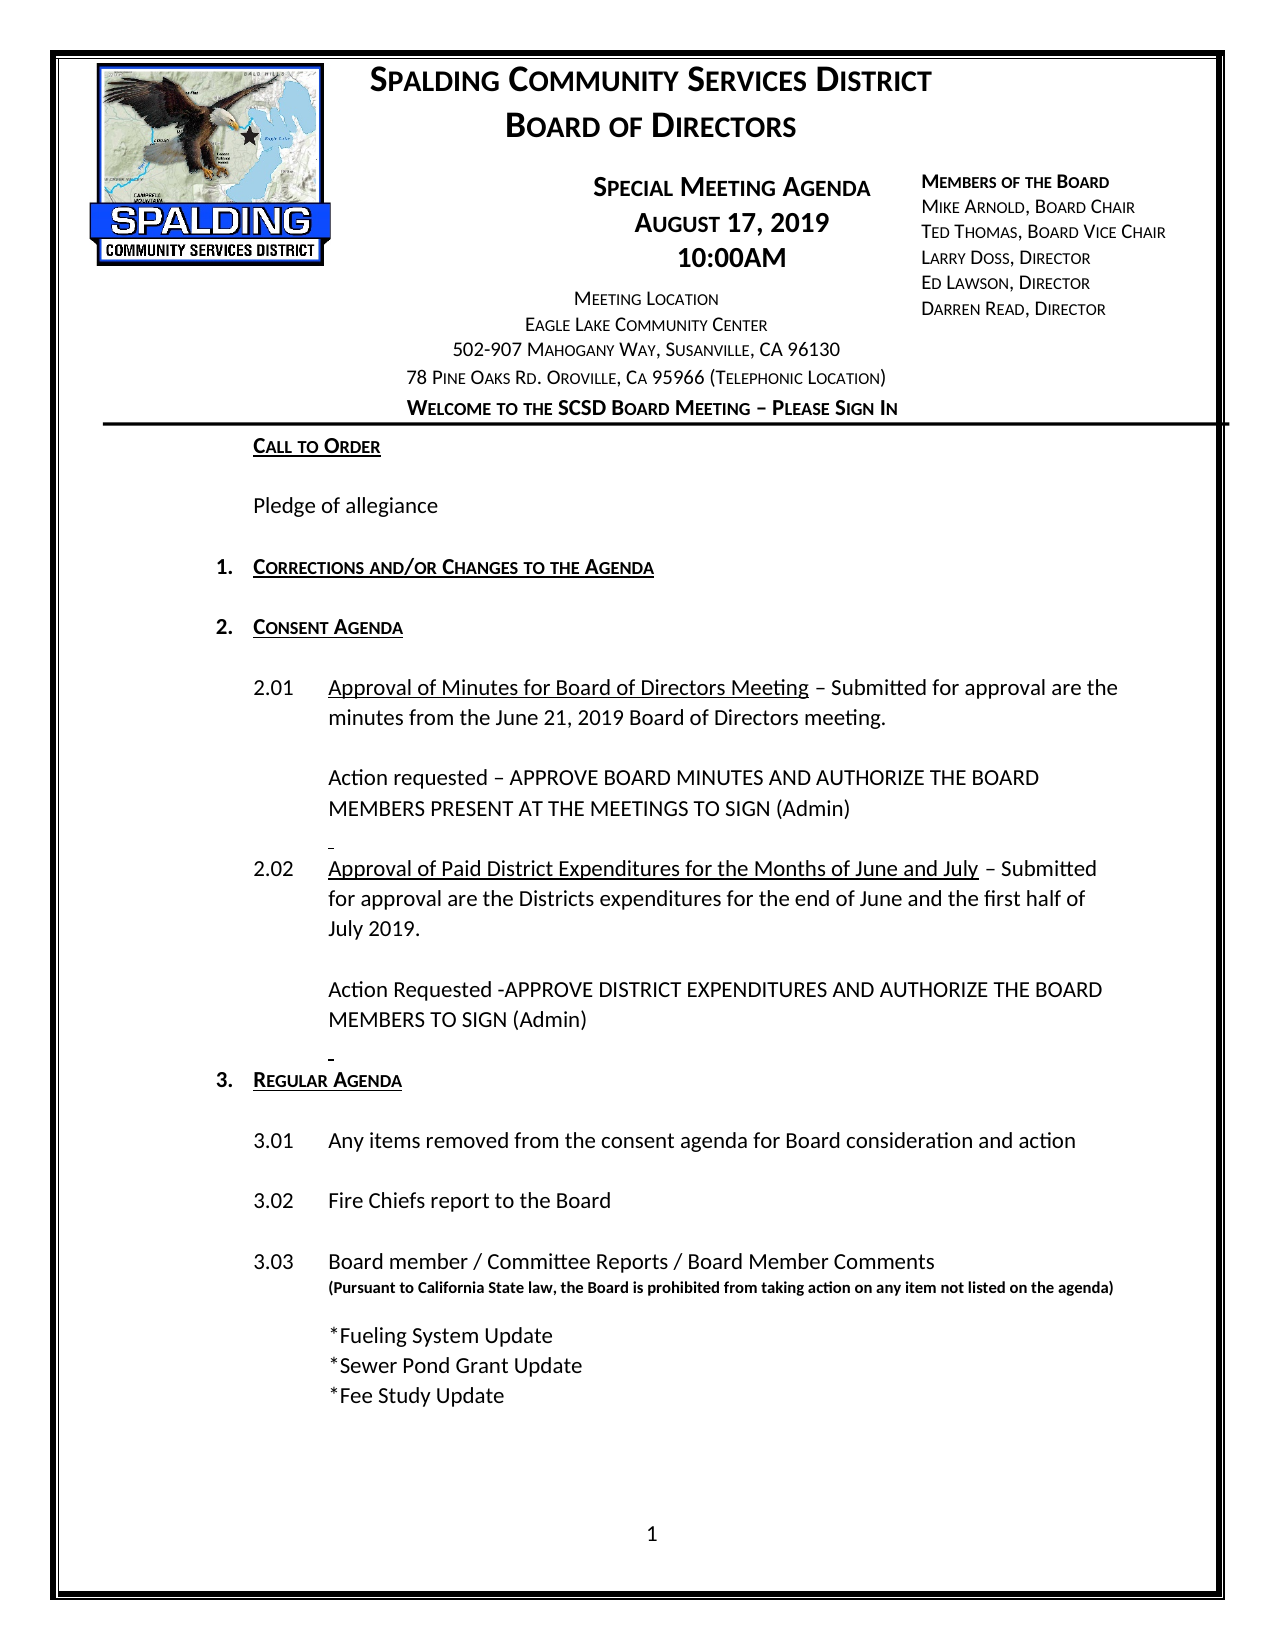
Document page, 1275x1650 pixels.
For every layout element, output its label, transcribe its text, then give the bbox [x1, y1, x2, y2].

list Consent Agenda [216, 612, 1125, 641]
list Call to Order [253, 431, 1125, 459]
list Action requested – APPROVE BOARD MINUTES AND AUTHORIZE THE BOARD MEMBERS PRESENT AT THE MEETINGS TO SIGN (Admin) [328, 763, 1125, 822]
list (Pursuant to California State law, the Board is prohibited from taking action on any item not listed on the agenda) [328, 1277, 1125, 1297]
list Fire Chiefs report to the Board [253, 1186, 1125, 1214]
list *Sewer Pond Grant Update [328, 1351, 1125, 1379]
list Approval of Minutes for Board of Directors Meeting – Submitted for approval are the minutes from the June 21, 2019 Board of Directors meeting. [253, 673, 1125, 731]
list Regular Agenda [216, 1066, 1125, 1094]
picture [89, 63, 331, 266]
list Approval of Paid District Expenditures for the Months of June and July – Submitted for approval are the Districts expenditures for the end of June and the first half of July 2019. [253, 854, 1125, 943]
list Board member / Committee Reports / Board Member Comments [253, 1247, 1125, 1275]
list Corrections and/or Changes to the Agenda [216, 552, 1125, 580]
list Pledge of allegiance [253, 492, 1125, 520]
list Action Requested -APPROVE DISTRICT EXPENDITURES AND AUTHORIZE THE BOARD MEMBERS TO SIGN (Admin) [328, 975, 1125, 1033]
list *Fueling System Update [328, 1321, 1125, 1349]
list *Fee Study Update [328, 1381, 1125, 1409]
list Any items removed from the consent agenda for Board consideration and action [253, 1126, 1125, 1154]
